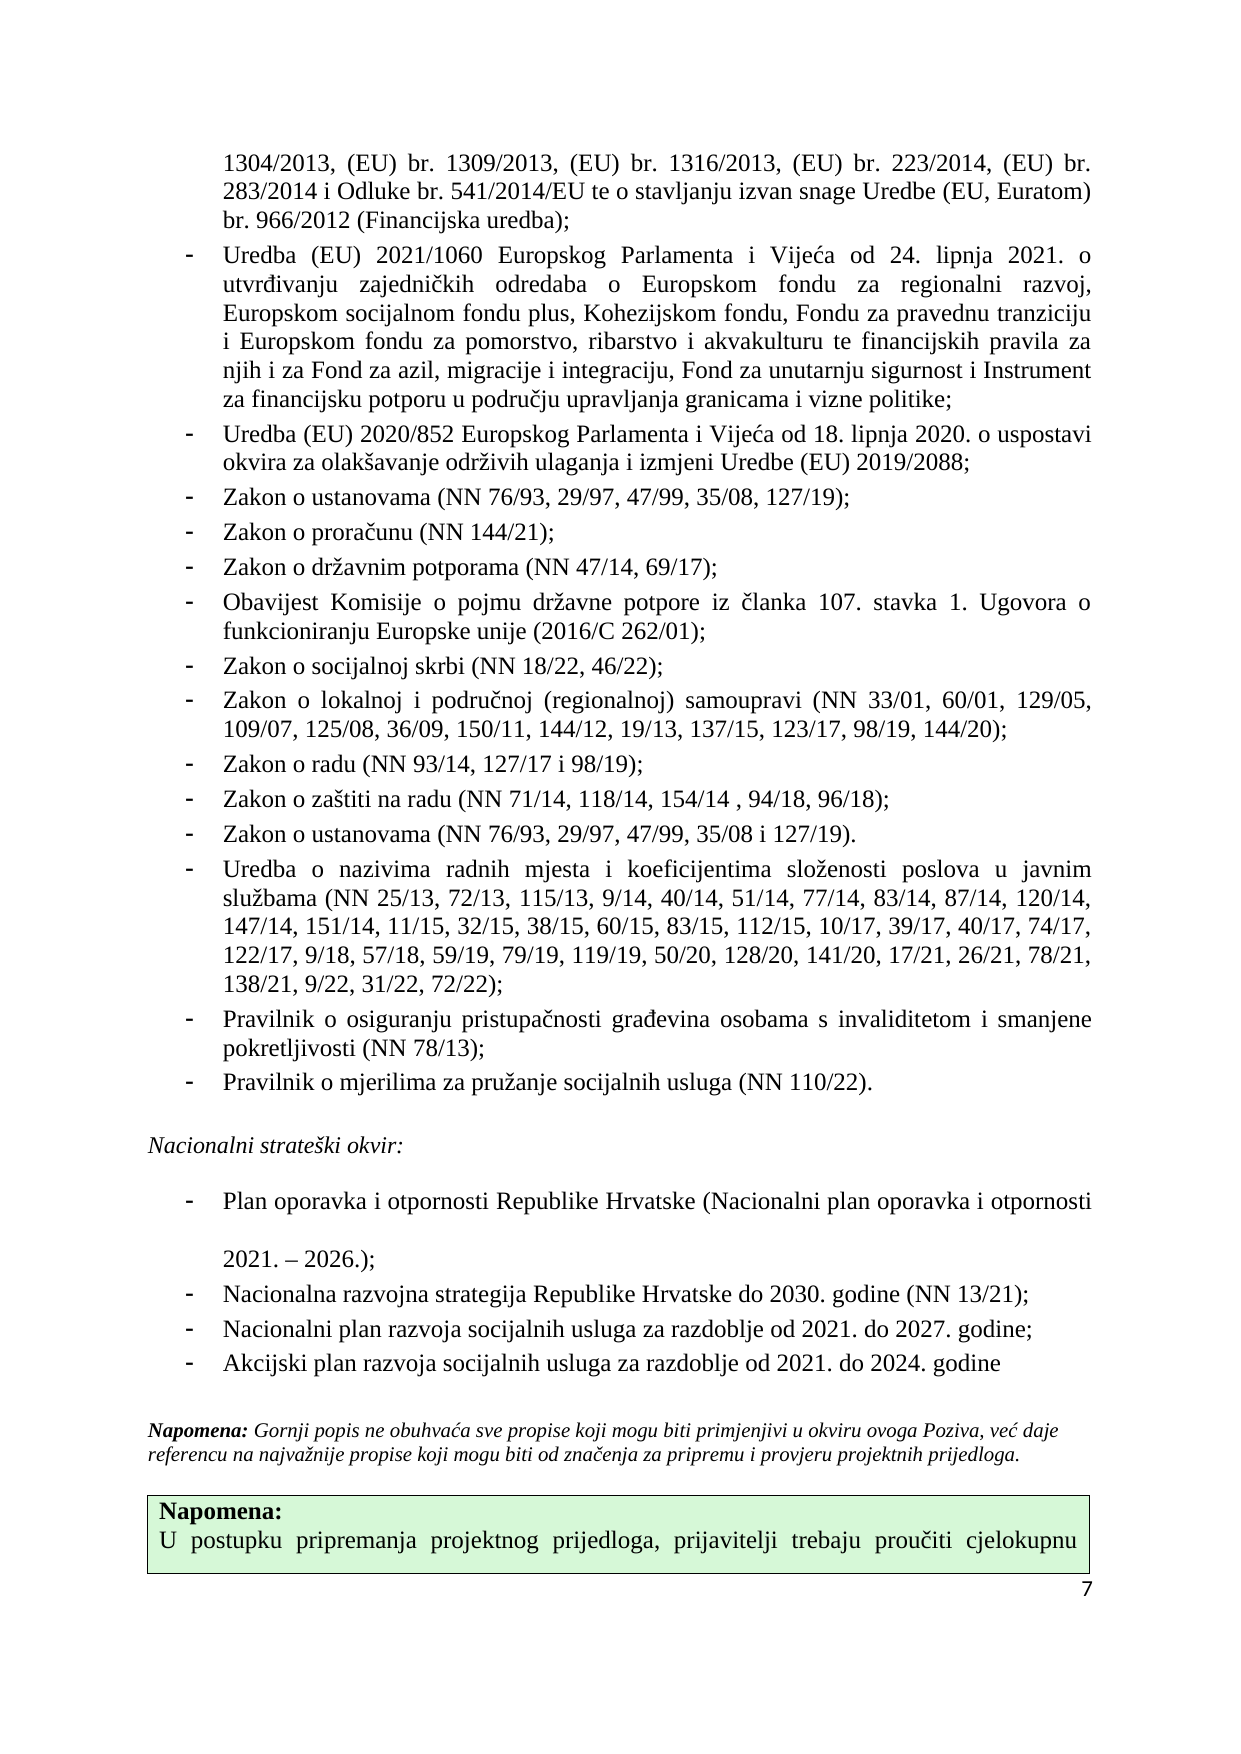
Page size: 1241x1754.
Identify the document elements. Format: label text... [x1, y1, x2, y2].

list Pravilnik o mjerilima za pružanje socijalnih usluga (NN 110/22). [185, 1067, 1092, 1096]
list Uredba o nazivima radnih mjesta i koeficijentima složenosti poslova u javnim službama (NN 25/13, 72/13, 115/13, 9/14, 40/14, 51/14, 77/14, 83/14, 87/14, 120/14, 147/14, 151/14, 11/15, 32/15, 38/15, 60/15, 83/15, 112/15, 10/17, 39/17, 40/17, 74/17, 122/17, 9/18, 57/18, 59/19, 79/19, 119/19, 50/20, 128/20, 141/20, 17/21, 26/21, 78/21, 138/21, 9/22, 31/22, 72/22); [185, 854, 1092, 998]
list Zakon o zaštiti na radu (NN 71/14, 118/14, 154/14 , 94/18, 96/18); [185, 784, 1092, 813]
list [185, 148, 1092, 234]
list Nacionalna razvojna strategija Republike Hrvatske do 2030. godine (NN 13/21); [185, 1279, 1092, 1307]
list Akcijski plan razvoja socijalnih usluga za razdoblje od 2021. do 2024. godine [185, 1348, 1092, 1377]
list Uredba (EU) 2020/852 Europskog Parlamenta i Vijeća od 18. lipnja 2020. o uspostavi okvira za olakšavanje održivih ulaganja i izmjeni Uredbe (EU) 2019/2088; [185, 419, 1092, 476]
list Plan oporavka i otpornosti Republike Hrvatske (Nacionalni plan oporavka i otpornosti 2021. – 2026.); [185, 1186, 1092, 1273]
list Zakon o proračunu (NN 144/21); [185, 517, 1092, 546]
list Uredba (EU) 2021/1060 Europskog Parlamenta i Vijeća od 24. lipnja 2021. o utvrđivanju zajedničkih odredaba o Europskom fondu za regionalni razvoj, Europskom socijalnom fondu plus, Kohezijskom fondu, Fondu za pravednu tranziciju i Europskom fondu za pomorstvo, ribarstvo i akvakulturu te financijskih pravila za njih i za Fond za azil, migracije i integraciju, Fond za unutarnju sigurnost i Instrument za financijsku potporu u području upravljanja granicama i vizne politike; [185, 240, 1092, 413]
list Nacionalni plan razvoja socijalnih usluga za razdoblje od 2021. do 2027. godine; [185, 1314, 1092, 1342]
list Zakon o ustanovama (NN 76/93, 29/97, 47/99, 35/08 i 127/19). [185, 819, 1092, 848]
list Zakon o ustanovama (NN 76/93, 29/97, 47/99, 35/08, 127/19); [185, 482, 1092, 511]
list Zakon o državnim potporama (NN 47/14, 69/17); [185, 552, 1092, 581]
text Napomena: Gornji popis ne obuhvaća sve propise koji mogu biti primjenjivi u okviru ovoga Poziva, već daje referencu na najvažnije propise koji mogu biti od značenja za pripremu i provjeru projektnih prijedloga. [148, 1418, 1092, 1466]
list Zakon o lokalnoj i područnoj (regionalnoj) samoupravi (NN 33/01, 60/01, 129/05, 109/07, 125/08, 36/09, 150/11, 144/12, 19/13, 137/15, 123/17, 98/19, 144/20); [185, 686, 1092, 743]
list Pravilnik o osiguranju pristupačnosti građevina osobama s invaliditetom i smanjene pokretljivosti (NN 78/13); [185, 1004, 1092, 1061]
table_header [148, 1496, 1089, 1573]
text Nacionalni strateški okvir: [148, 1131, 1092, 1159]
list Obavijest Komisije o pojmu državne potpore iz članka 107. stavka 1. Ugovora o funkcioniranju Europske unije (2016/C 262/01); [185, 587, 1092, 644]
list Zakon o radu (NN 93/14, 127/17 i 98/19); [185, 749, 1092, 778]
list Zakon o socijalnoj skrbi (NN 18/22, 46/22); [185, 651, 1092, 679]
